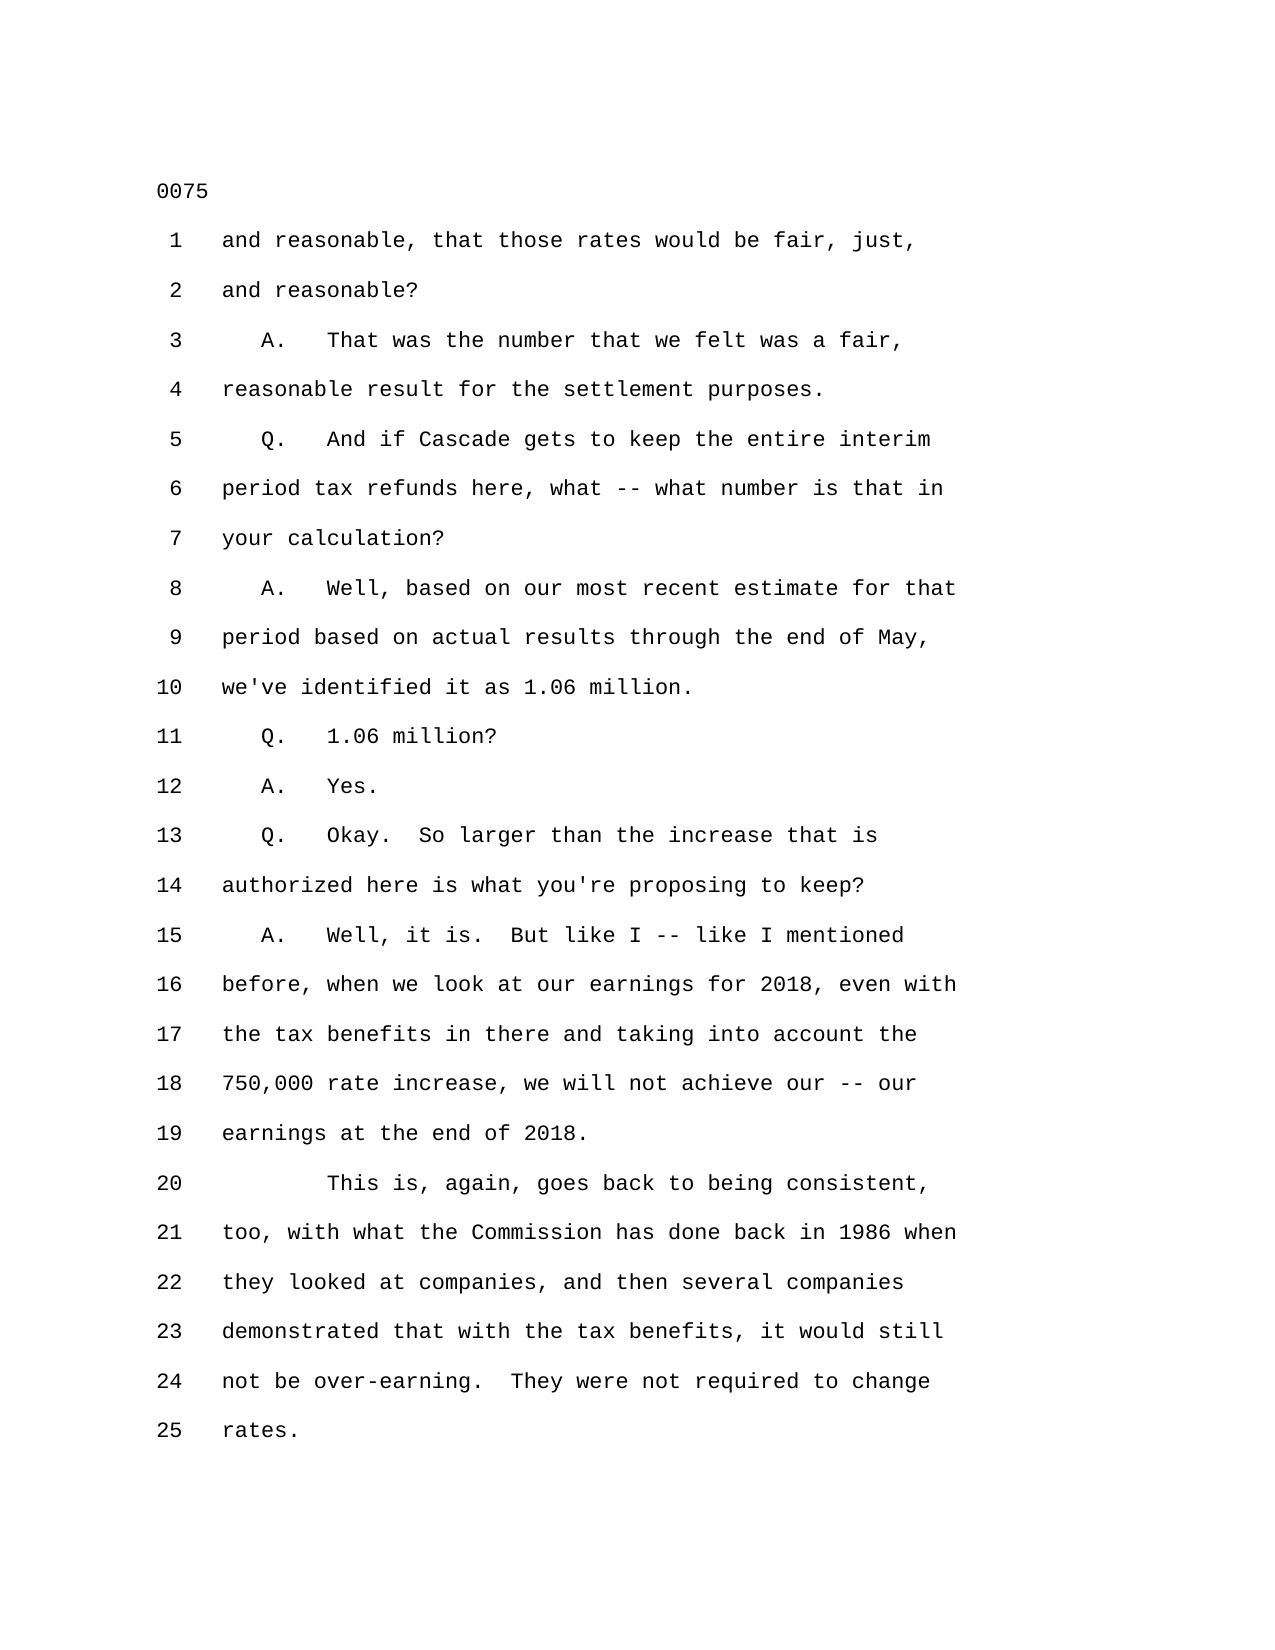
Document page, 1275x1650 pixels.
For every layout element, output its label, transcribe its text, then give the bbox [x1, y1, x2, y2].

text 17 the tax benefits in there and taking into account the [156, 1023, 1119, 1048]
text 12 A. Yes. [156, 775, 1119, 800]
text 14 authorized here is what you're proposing to keep? [156, 874, 1119, 899]
text 3 A. That was the number that we felt was a fair, [156, 329, 1119, 353]
text 0075 [156, 180, 1119, 205]
text 24 not be over-earning. They were not required to change [156, 1370, 1119, 1395]
text 15 A. Well, it is. But like I -- like I mentioned [156, 924, 1119, 948]
text 5 Q. And if Cascade gets to keep the entire interim [156, 428, 1119, 453]
text 8 A. Well, based on our most recent estimate for that [156, 577, 1119, 601]
text 16 before, when we look at our earnings for 2018, even with [156, 973, 1119, 998]
text 25 rates. [156, 1419, 1119, 1444]
text 1 and reasonable, that those rates would be fair, just, [156, 229, 1119, 254]
text 21 too, with what the Commission has done back in 1986 when [156, 1221, 1119, 1246]
text 22 they looked at companies, and then several companies [156, 1271, 1119, 1296]
text 9 period based on actual results through the end of May, [156, 626, 1119, 651]
text 13 Q. Okay. So larger than the increase that is [156, 824, 1119, 849]
text 10 we've identified it as 1.06 million. [156, 676, 1119, 701]
text 18 750,000 rate increase, we will not achieve our -- our [156, 1072, 1119, 1097]
text 4 reasonable result for the settlement purposes. [156, 378, 1119, 403]
text 2 and reasonable? [156, 279, 1119, 304]
text 6 period tax refunds here, what -- what number is that in [156, 477, 1119, 502]
text 23 demonstrated that with the tax benefits, it would still [156, 1320, 1119, 1345]
text 11 Q. 1.06 million? [156, 725, 1119, 750]
text 7 your calculation? [156, 527, 1119, 552]
text 20 This is, again, goes back to being consistent, [156, 1172, 1119, 1196]
text 19 earnings at the end of 2018. [156, 1122, 1119, 1147]
